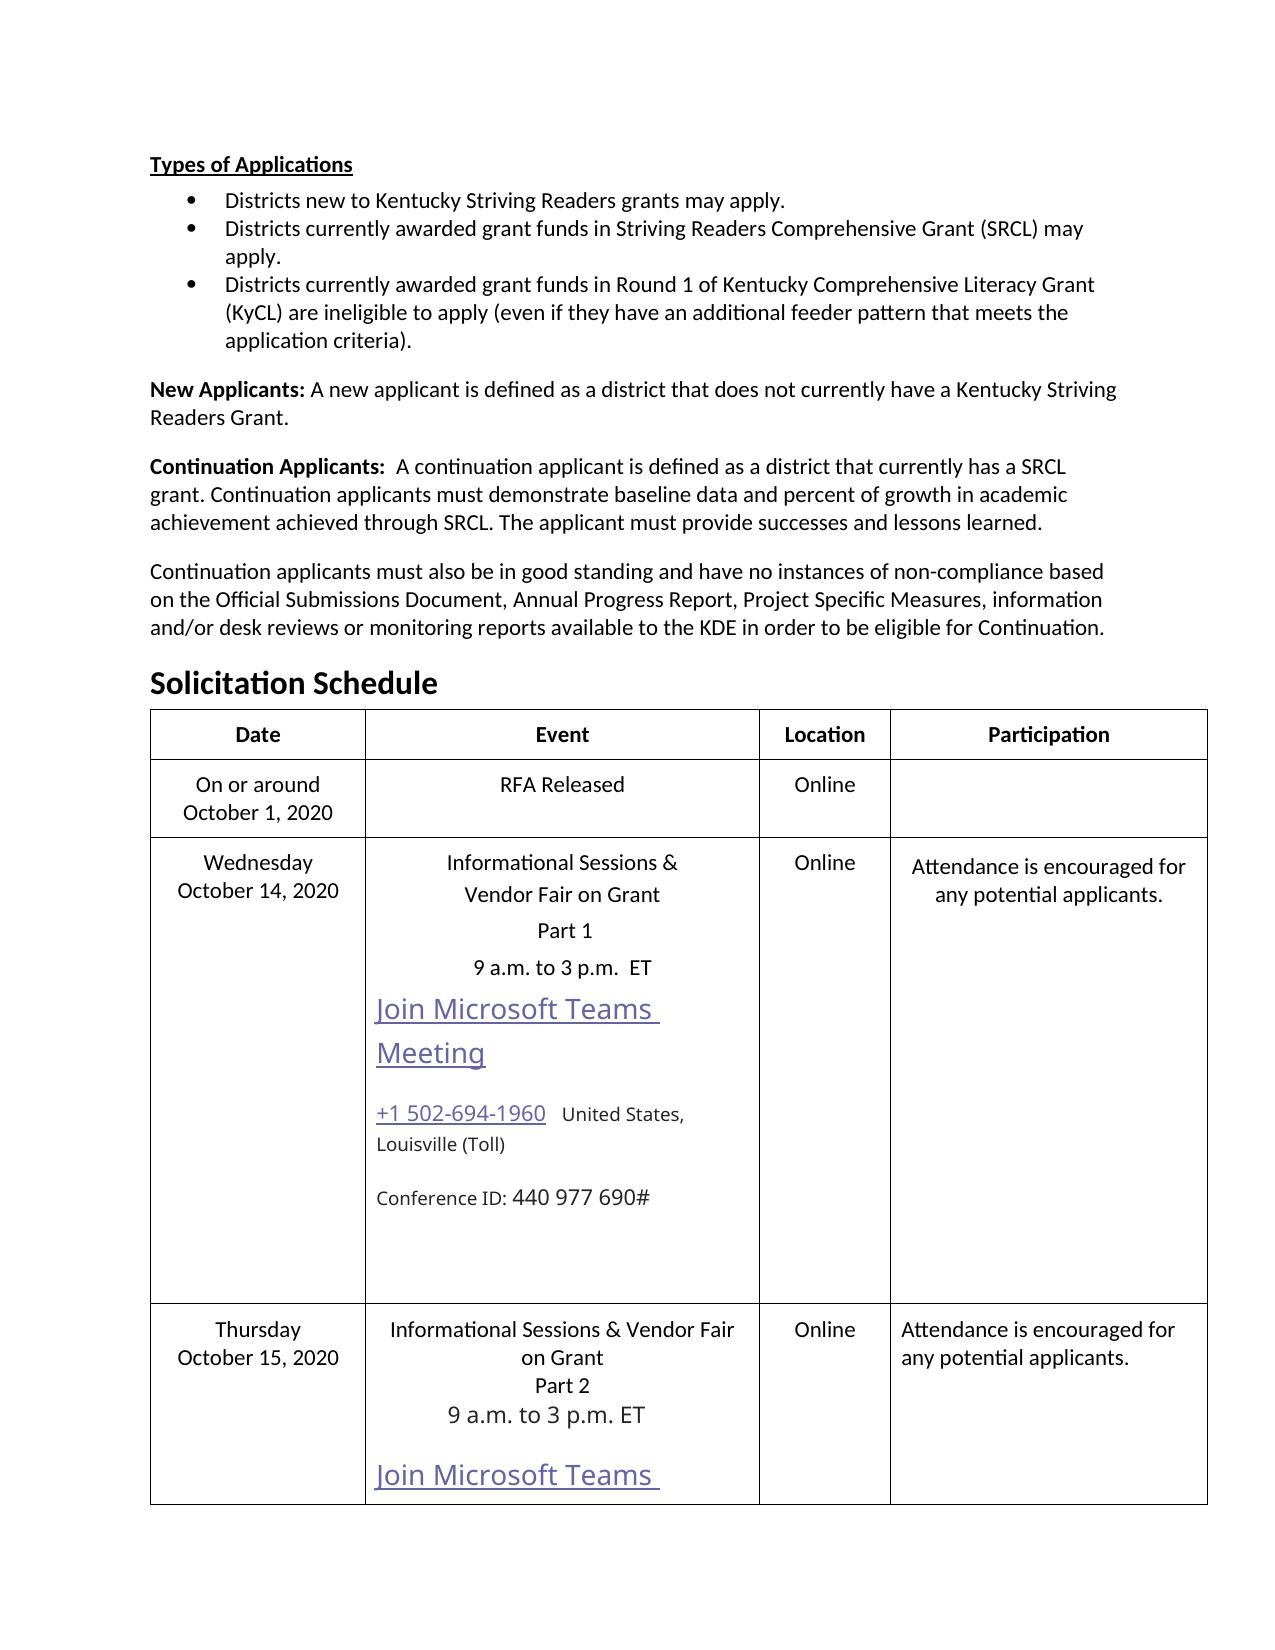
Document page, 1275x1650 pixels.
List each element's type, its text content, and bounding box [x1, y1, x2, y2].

table_cell Online [760, 760, 890, 837]
table_cell RFA Released [366, 760, 759, 837]
list Districts new to Kentucky Striving Readers grants may apply. [187, 186, 1125, 214]
list Districts currently awarded grant funds in Striving Readers Comprehensive Grant (SRCL) may apply. [187, 214, 1125, 270]
table_cell On or around October 1, 2020 [151, 760, 365, 837]
table_cell Informational Sessions & Vendor Fair on Grant Part 1 9 a.m. to 3 p.m. ET Join Microsoft Teams Meeting +1 502-694-1960 United States, Louisville (Toll) Conference ID: 440 977 690# [366, 838, 759, 1303]
text New Applicants: A new applicant is defined as a district that does not currently have a Kentucky Striving Readers Grant. [150, 375, 1125, 431]
table_header Event [366, 710, 759, 759]
table_cell [891, 760, 1207, 837]
table_cell Attendance is encouraged for any potential applicants. [891, 838, 1207, 1303]
table_cell Online [760, 838, 890, 1303]
subtitle Solicitation Schedule [150, 662, 1125, 703]
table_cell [366, 1304, 759, 1504]
table_cell Wednesday October 14, 2020 [151, 838, 365, 1303]
list Districts currently awarded grant funds in Round 1 of Kentucky Comprehensive Literacy Grant (KyCL) are ineligible to apply (even if they have an additional feeder pattern that meets the application criteria). [187, 270, 1125, 354]
subtitle Types of Applications [150, 150, 1125, 178]
table_cell Online [760, 1304, 890, 1504]
table_header Location [760, 710, 890, 759]
table_header Participation [891, 710, 1207, 759]
text Continuation applicants must also be in good standing and have no instances of non-compliance based on the Official Submissions Document, Annual Progress Report, Project Specific Measures, information and/or desk reviews or monitoring reports available to the KDE in order to be eligible for Continuation. [150, 557, 1125, 641]
table_cell Thursday October 15, 2020 [151, 1304, 365, 1504]
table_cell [891, 1304, 1207, 1504]
text Continuation Applicants: A continuation applicant is defined as a district that currently has a SRCL grant. Continuation applicants must demonstrate baseline data and percent of growth in academic achievement achieved through SRCL. The applicant must provide successes and lessons learned. [150, 452, 1125, 536]
table_header Date [151, 710, 365, 759]
